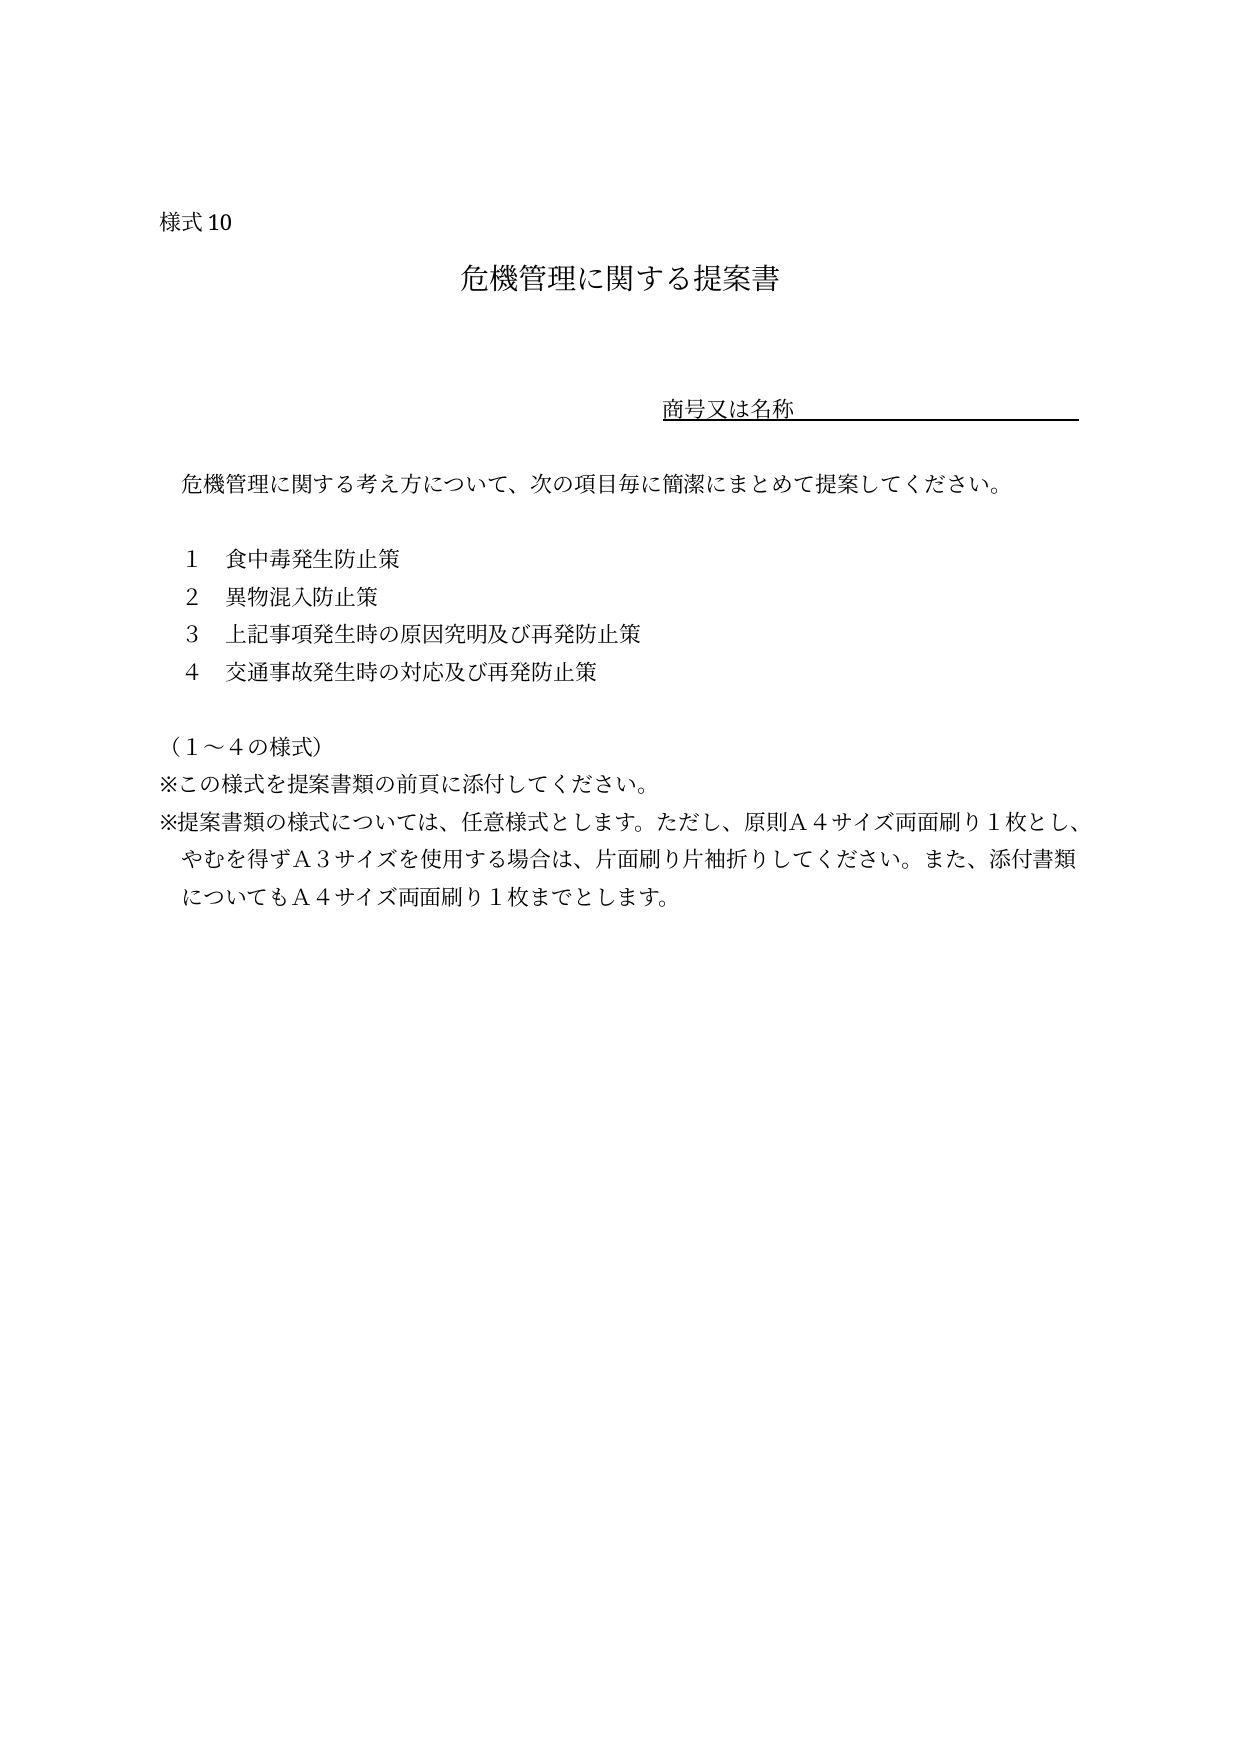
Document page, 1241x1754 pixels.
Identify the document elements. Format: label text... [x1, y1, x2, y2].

text ※この様式を提案書類の前頁に添付してください。 [159, 764, 1081, 802]
text ３ 上記事項発生時の原因究明及び再発防止策 [159, 614, 1081, 652]
text 商号又は名称 [159, 389, 1081, 427]
text ２ 異物混入防止策 [159, 577, 1081, 614]
text 様式10 [159, 202, 1081, 239]
text 危機管理に関する考え方について、次の項目毎に簡潔にまとめて提案してください。 [159, 464, 1081, 502]
text （１～４の様式） [159, 727, 1081, 764]
text ※提案書類の様式については、任意様式とします。ただし、原則Ａ４サイズ両面刷り１枚とし、やむを得ずＡ３サイズを使用する場合は、片面刷り片袖折りしてください。また、添付書類についてもＡ４サイズ両面刷り１枚までとします。 [159, 802, 1081, 914]
text 危機管理に関する提案書 [159, 239, 1081, 314]
text ４ 交通事故発生時の対応及び再発防止策 [159, 652, 1081, 689]
text １ 食中毒発生防止策 [159, 539, 1081, 577]
